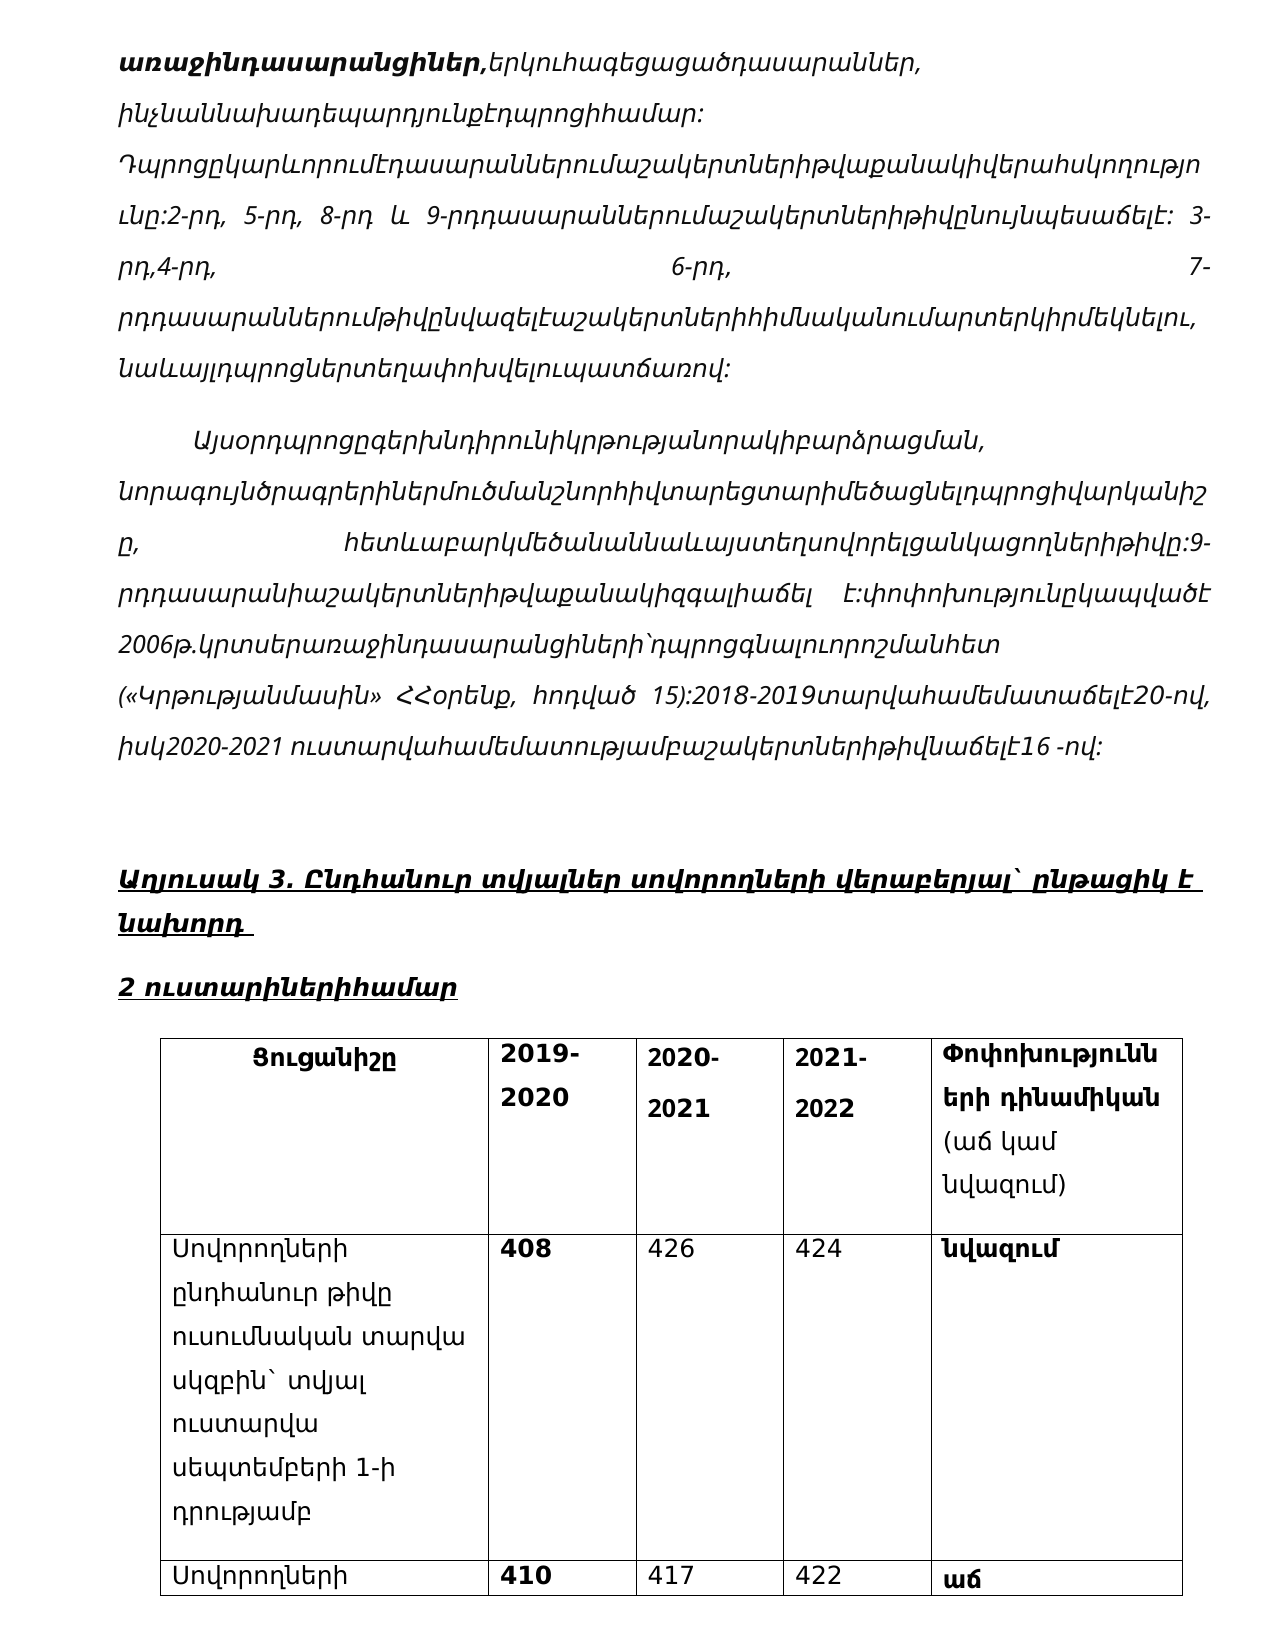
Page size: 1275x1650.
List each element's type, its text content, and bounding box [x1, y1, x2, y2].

table_cell 426 [637, 1235, 783, 1560]
table_cell 410 [489, 1561, 636, 1595]
table_cell 424 [784, 1235, 931, 1560]
text 2 ուստարիներիհամար [118, 973, 1211, 1003]
table_header Ցուցանիշը [161, 1039, 488, 1233]
table_cell 408 [489, 1235, 636, 1560]
text Աղյուսակ 3. Ընդհանուր տվյալներ սովորողների վերաբերյալ` ընթացիկ է նախորդ [118, 865, 1211, 938]
text Այսօրդպրոցըգերխնդիրունիկրթությանորակիբարձրացման, նորագույնծրագրերիներմուծմանշնորհիվտարեցտարիմեծացնելդպրոցիվարկանիշը, հետևաբարկմեծանաննաևայստեղսովորելցանկացողներիթիվը:9-րդդասարանիաշակերտներիթվաքանակիզգալիաճել է:փոփոխությունըկապվածէ 2006թ.կրտսերառաջինդասարանցիների՝դպրոցգնալուորոշմանհետ («Կրթությանմասին» ՀՀօրենք, հոդված 15):2018-2019տարվահամեմատաճելէ20-ով, իսկ2020-2021 ուստարվահամեմատությամբաշակերտներիթիվնաճելէ16 -ով: [118, 422, 1211, 763]
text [118, 44, 1211, 385]
table_cell Սովորողների ընդհանուր թիվը ուսումնական տարվա սկզբին` տվյալ ուստարվա սեպտեմբերի 1-ի դրությամբ [161, 1235, 488, 1560]
table_header 2019-2020 [489, 1039, 636, 1233]
table_cell 422 [784, 1561, 931, 1595]
table_cell 417 [637, 1561, 783, 1595]
table_header 2021-2022 [784, 1039, 931, 1233]
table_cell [161, 1561, 488, 1595]
table_cell աճ [932, 1561, 1182, 1595]
table_header Փոփոխությունների դինամիկան (աճ կամ նվազում) [932, 1039, 1182, 1233]
table_header 2020-2021 [637, 1039, 783, 1233]
table_cell նվազում [932, 1235, 1182, 1560]
